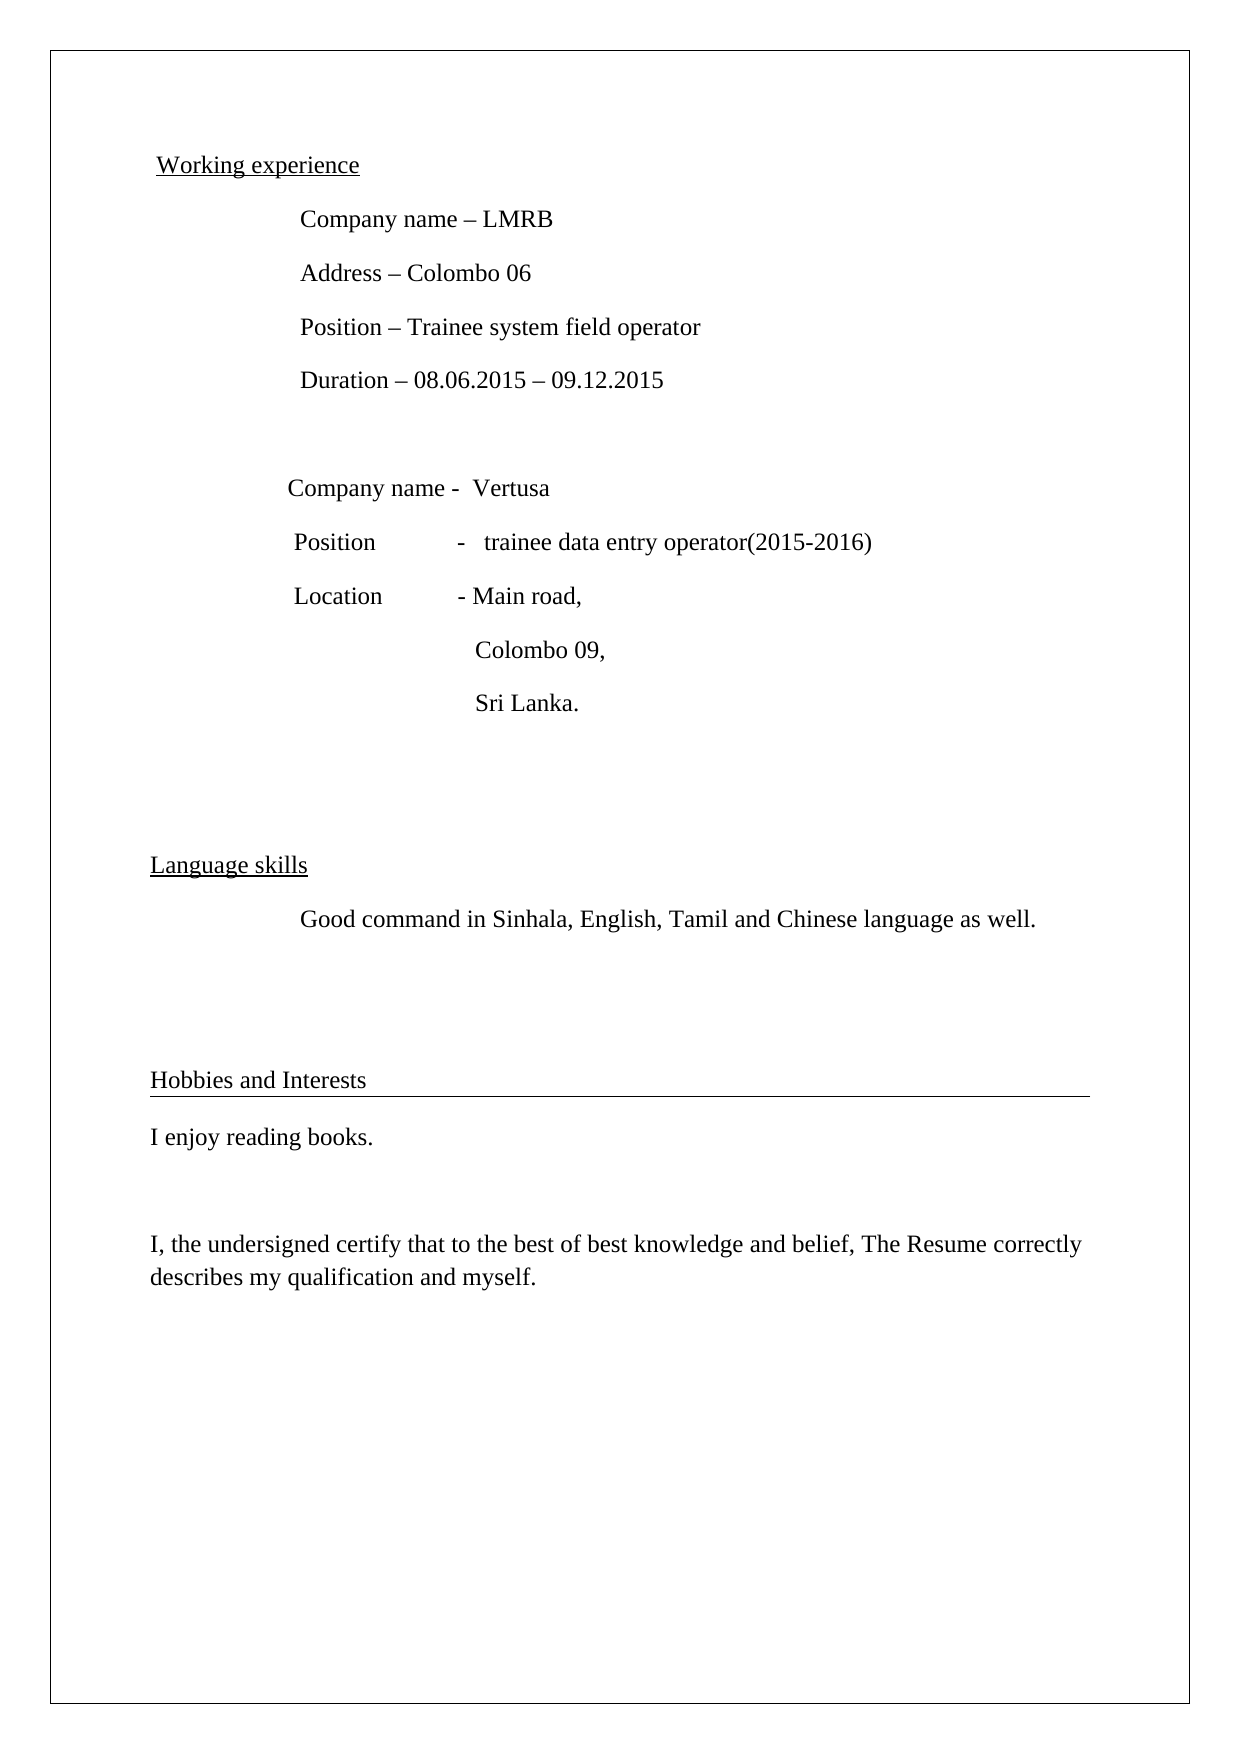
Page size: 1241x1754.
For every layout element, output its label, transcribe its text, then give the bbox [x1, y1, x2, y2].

text Company name - Vertusa [150, 473, 1090, 502]
text Company name – LMRB [300, 204, 1090, 233]
text Hobbies and Interests [150, 1065, 1090, 1096]
text I enjoy reading books. [150, 1122, 1090, 1151]
text Location - Main road, [150, 581, 1090, 609]
text Colombo 09, [150, 635, 1090, 663]
text Address – Colombo 06 [300, 258, 1090, 286]
text Working experience [150, 150, 1090, 179]
text Duration – 08.06.2015 – 09.12.2015 [300, 365, 1090, 394]
text Position - trainee data entry operator(2015-2016) [150, 527, 1090, 556]
text Sri Lanka. [150, 688, 1090, 717]
text I, the undersigned certify that to the best of best knowledge and belief, The Resume correctly describes my qualification and myself. [150, 1229, 1090, 1291]
text Position – Trainee system field operator [300, 312, 1090, 340]
text Good command in Sinhala, English, Tamil and Chinese language as well. [150, 904, 1090, 933]
text Language skills [150, 850, 1090, 879]
